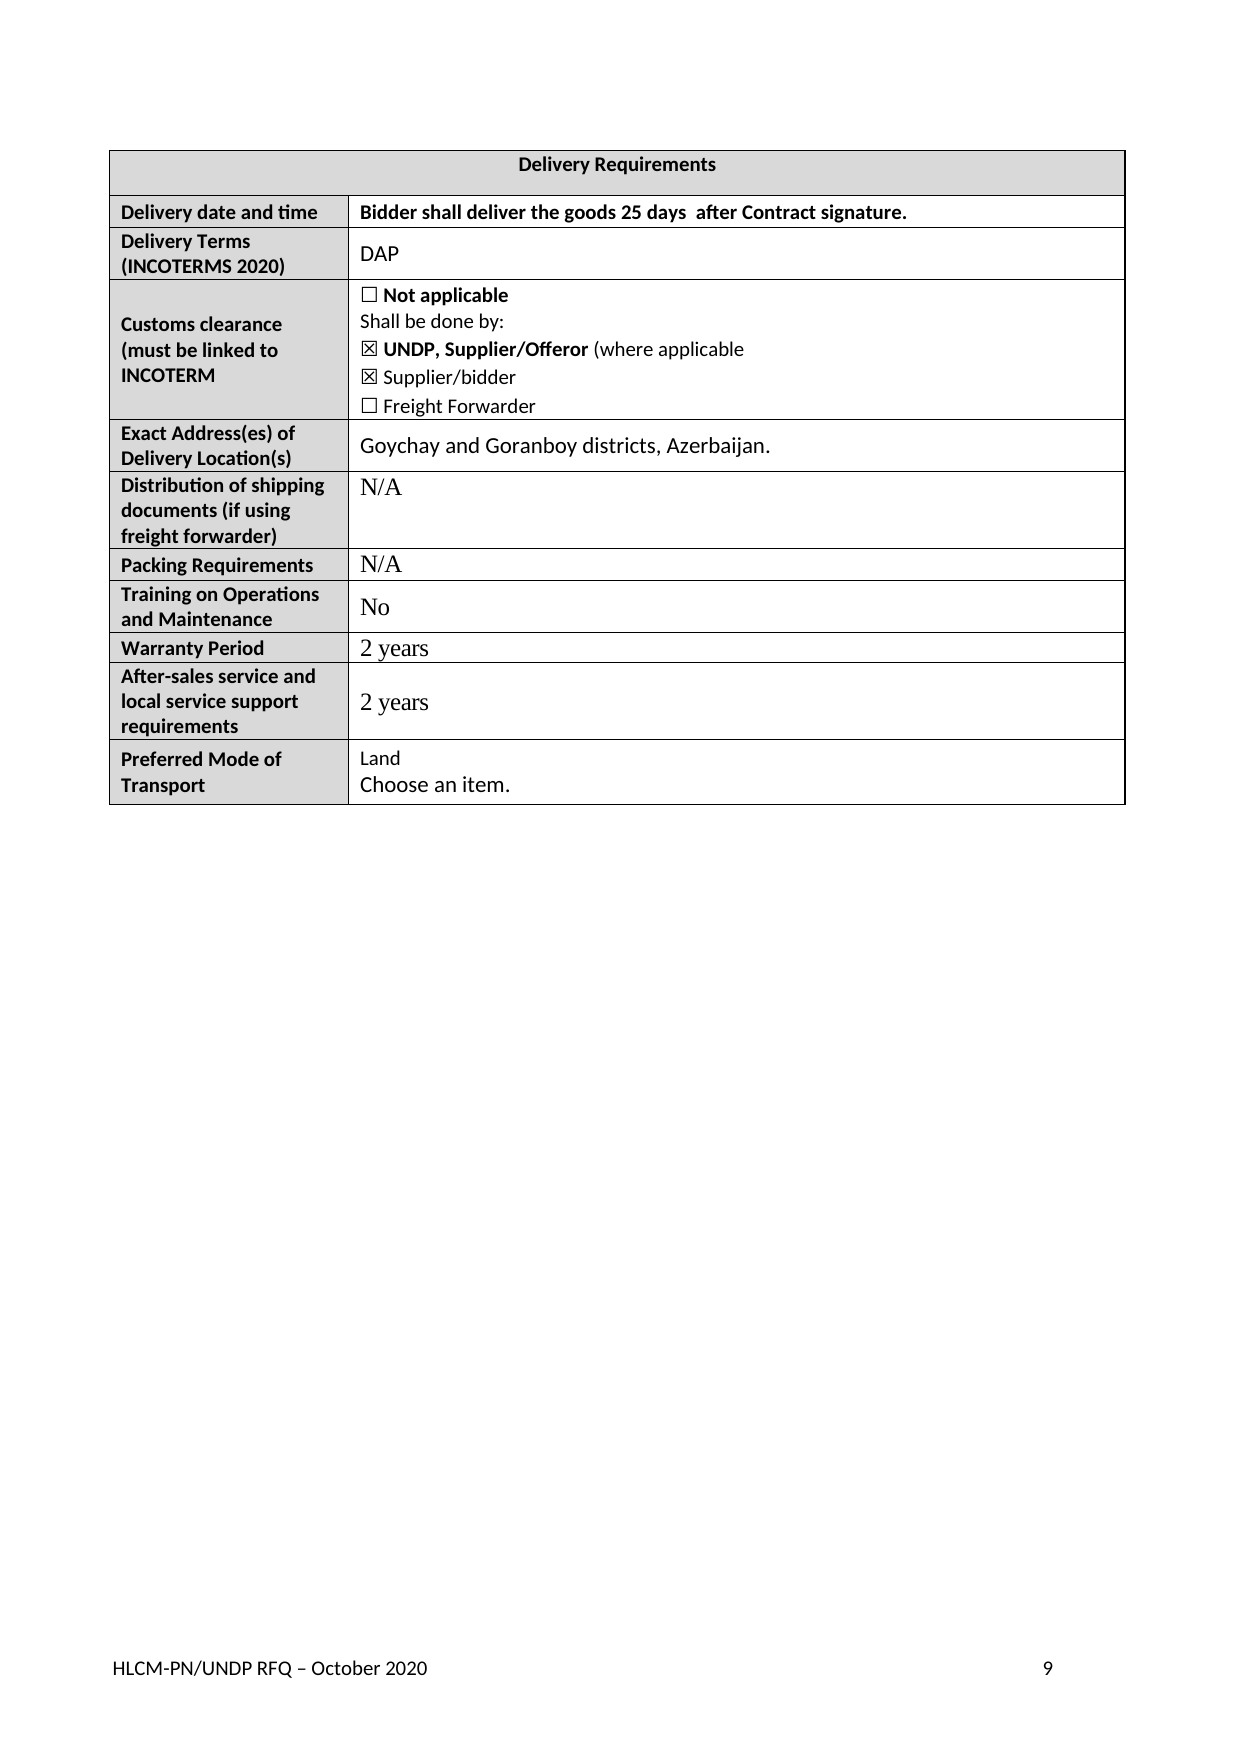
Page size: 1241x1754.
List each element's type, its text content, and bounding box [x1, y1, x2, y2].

table_cell [349, 740, 1124, 804]
table_cell Not applicable Shall be done by: (where applicable Supplier/bidder Freight Forwarder [349, 280, 1124, 419]
table_header Delivery Requirements [110, 151, 1124, 195]
table_cell Training on Operations and Maintenance [110, 581, 348, 632]
table_cell [349, 420, 1124, 471]
table_cell Distribution of shipping documents (if using freight forwarder) [110, 472, 348, 548]
table_cell Warranty Period [110, 633, 348, 662]
table_cell Delivery Terms (INCOTERMS 2020) [110, 228, 348, 279]
table_cell Packing Requirements [110, 549, 348, 580]
table_cell Delivery date and time [110, 196, 348, 227]
table_cell Customs clearance (must be linked to INCOTERM [110, 280, 348, 419]
table_cell Exact Address(es) of Delivery Location(s) [110, 420, 348, 471]
table_cell Preferred Mode of Transport [110, 740, 348, 804]
table_cell After-sales service and local service support requirements [110, 663, 348, 739]
table_cell Bidder shall deliver the goods after Contract signature. [349, 196, 1124, 227]
